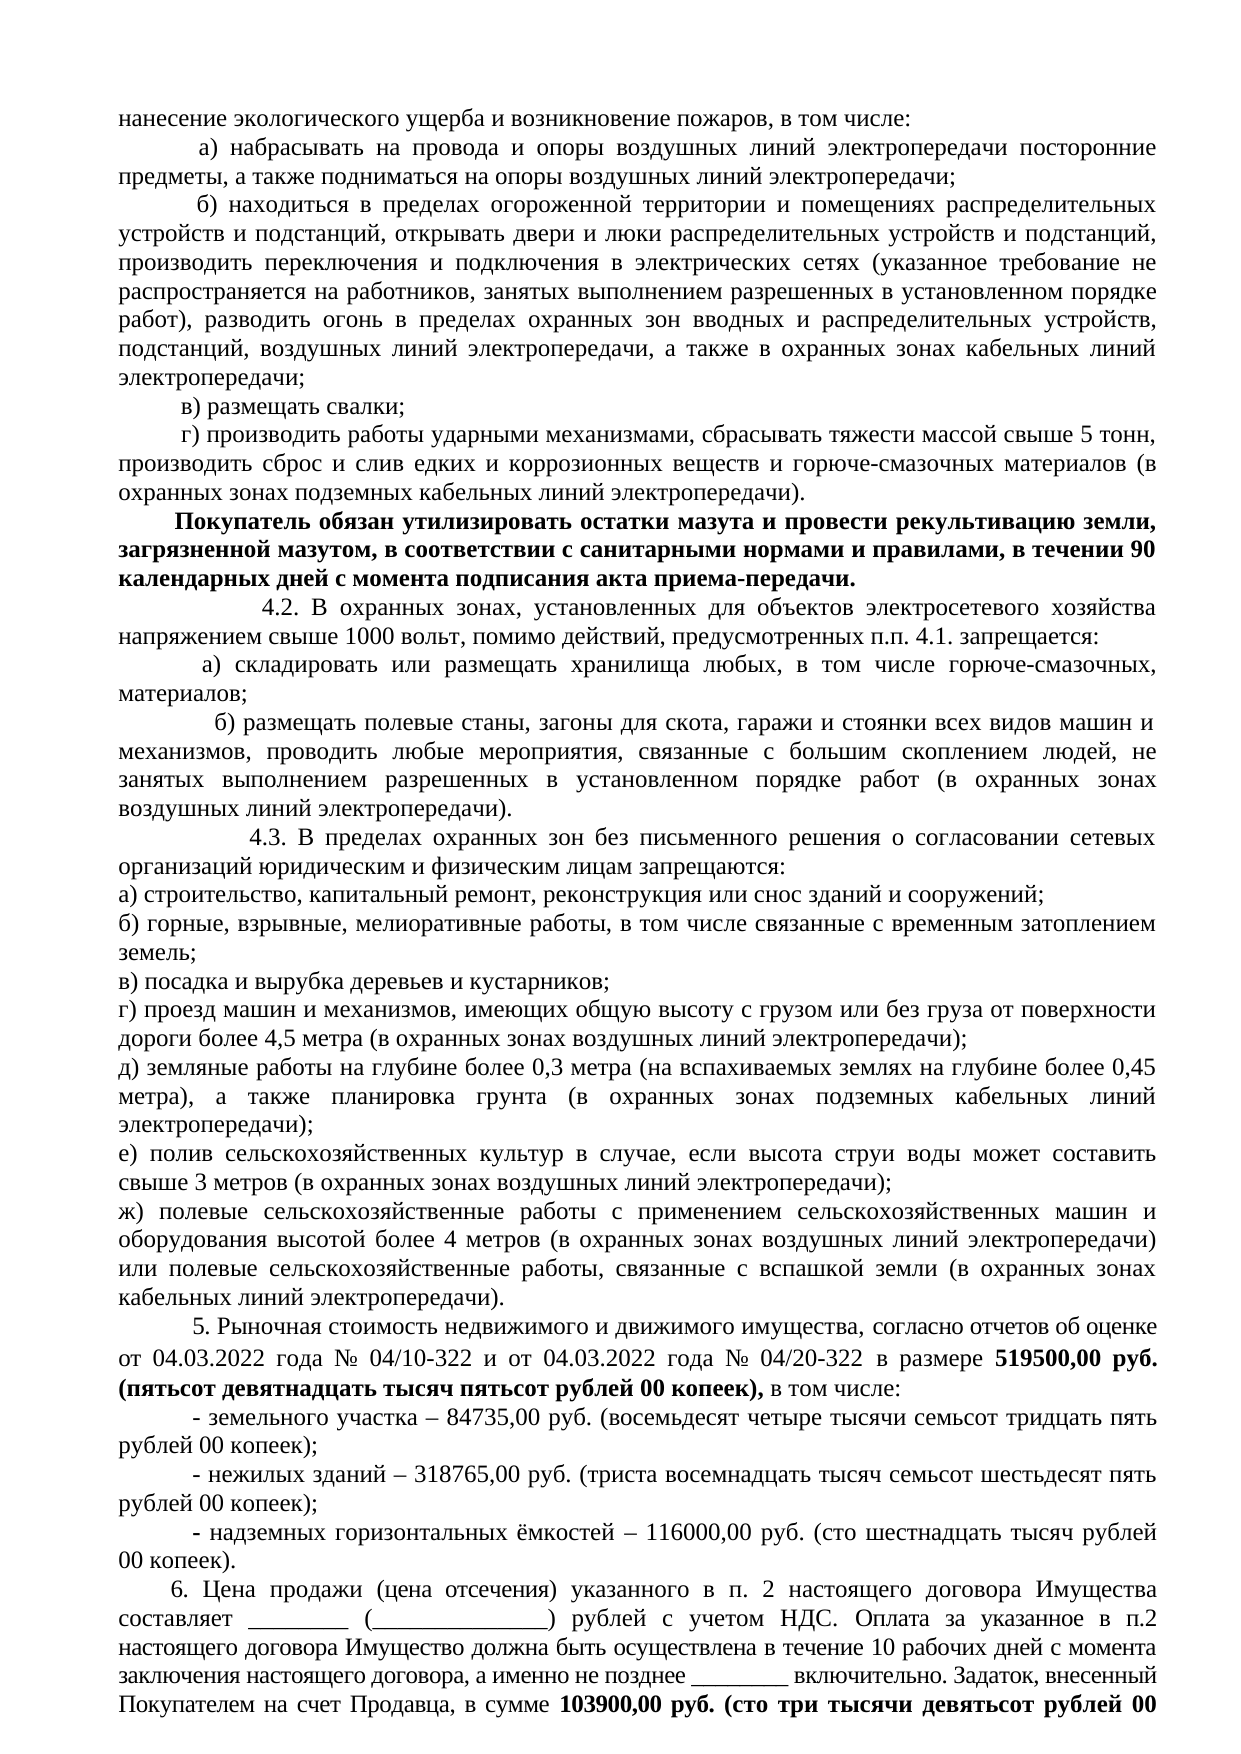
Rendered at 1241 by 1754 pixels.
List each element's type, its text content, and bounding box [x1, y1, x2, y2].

text е) полив сельскохозяйственных культур в случае, если высота струи воды может составить свыше 3 метров (в охранных зонах воздушных линий электропередачи); [118, 1138, 1157, 1196]
text ж) полевые сельскохозяйственные работы с применением сельскохозяйственных машин и оборудования высотой более 4 метров (в охранных зонах воздушных линий электропередачи) или полевые сельскохозяйственные работы, связанные с вспашкой земли (в охранных зонах кабельных линий электропередачи). [118, 1196, 1157, 1311]
text 5. Рыночная стоимость недвижимого и движимого имущества, согласно отчетов об оценке от 04.03.2022 года № 04/10-322 и от 04.03.2022 года № 04/20-322 в размере 519500,00 руб. (пятьсот девятнадцать тысяч пятьсот рублей 00 копеек), в том числе: [118, 1311, 1158, 1402]
text а) строительство, капитальный ремонт, реконструкция или снос зданий и сооружений; [118, 879, 1157, 908]
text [118, 103, 1157, 132]
text - надземных горизонтальных ёмкостей – 116000,00 руб. (сто шестнадцать тысяч рублей 00 копеек). [118, 1517, 1158, 1574]
text Покупатель обязан утилизировать остатки мазута и провести рекультивацию земли, загрязненной мазутом, в соответствии с санитарными нормами и правилами, в течении 90 календарных дней с момента подписания акта приема-передачи. [118, 506, 1157, 592]
text а) набрасывать на провода и опоры воздушных линий электропередачи посторонние предметы, а также подниматься на опоры воздушных линий электропередачи; [118, 132, 1157, 189]
text 4.3. В пределах охранных зон без письменного решения о согласовании сетевых организаций юридическим и физическим лицам запрещаются: [118, 822, 1157, 879]
text в) размещать свалки; [118, 391, 1157, 419]
text - нежилых зданий – 318765,00 руб. (триста восемнадцать тысяч семьсот шестьдесят пять рублей 00 копеек); [118, 1459, 1158, 1517]
text г) проезд машин и механизмов, имеющих общую высоту с грузом или без груза от поверхности дороги более 4,5 метра (в охранных зонах воздушных линий электропередачи); [118, 994, 1157, 1052]
text г) производить работы ударными механизмами, сбрасывать тяжести массой свыше 5 тонн, производить сброс и слив едких и коррозионных веществ и горюче-смазочных материалов (в охранных зонах подземных кабельных линий электропередачи). [118, 419, 1157, 506]
text а) складировать или размещать хранилища любых, в том числе горюче-смазочных, материалов; [118, 649, 1157, 707]
text д) земляные работы на глубине более 0,3 метра (на вспахиваемых землях на глубине более 0,45 метра), а также планировка грунта (в охранных зонах подземных кабельных линий электропередачи); [118, 1052, 1157, 1138]
text в) посадка и вырубка деревьев и кустарников; [118, 966, 1157, 994]
text 4.2. В охранных зонах, установленных для объектов электросетевого хозяйства напряжением свыше 1000 вольт, помимо действий, предусмотренных п.п. 4.1. запрещается: [118, 592, 1157, 649]
text б) размещать полевые станы, загоны для скота, гаражи и стоянки всех видов машин и механизмов, проводить любые мероприятия, связанные с большим скоплением людей, не занятых выполнением разрешенных в установленном порядке работ (в охранных зонах воздушных линий электропередачи). [118, 707, 1157, 822]
text б) горные, взрывные, мелиоративные работы, в том числе связанные с временным затоплением земель; [118, 908, 1157, 966]
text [118, 1574, 1157, 1718]
text - земельного участка – 84735,00 руб. (восемьдесят четыре тысячи семьсот тридцать пять рублей 00 копеек); [118, 1402, 1158, 1459]
text б) находиться в пределах огороженной территории и помещениях распределительных устройств и подстанций, открывать двери и люки распределительных устройств и подстанций, производить переключения и подключения в электрических сетях (указанное требование не распространяется на работников, занятых выполнением разрешенных в установленном порядке работ), разводить огонь в пределах охранных зон вводных и распределительных устройств, подстанций, воздушных линий электропередачи, а также в охранных зонах кабельных линий электропередачи; [118, 189, 1157, 391]
